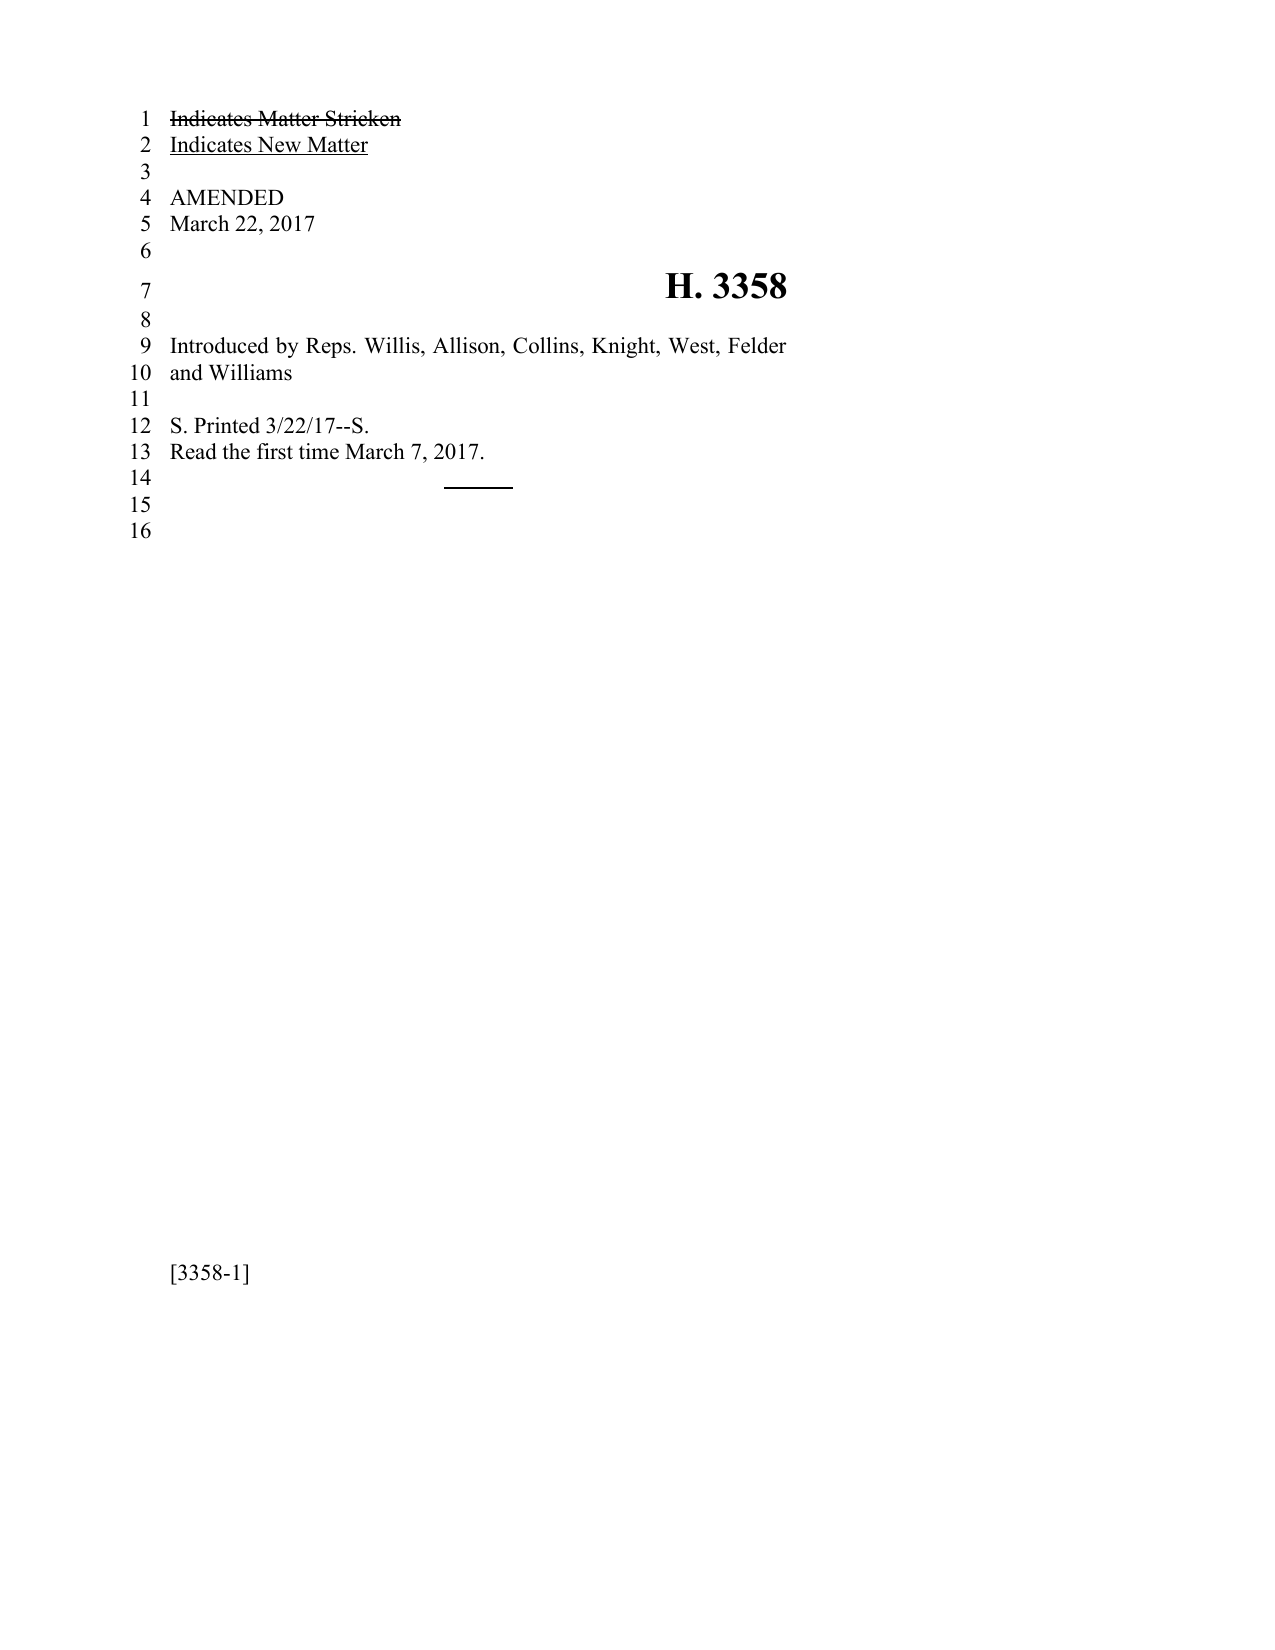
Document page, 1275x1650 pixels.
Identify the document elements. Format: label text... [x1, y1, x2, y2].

text Read the first time March 7, 2017. [169, 438, 787, 464]
text AMENDED [169, 184, 787, 210]
text Indicates Matter Stricken [169, 105, 787, 131]
text Introduced by Reps. Willis, Allison, Collins, Knight, West, Felder and Williams [169, 333, 787, 385]
text S. Printed 3/22/17--S. [169, 412, 787, 438]
text Indicates New Matter [169, 131, 787, 158]
text H. 3358 [169, 263, 787, 306]
text March 22, 2017 [169, 210, 787, 237]
